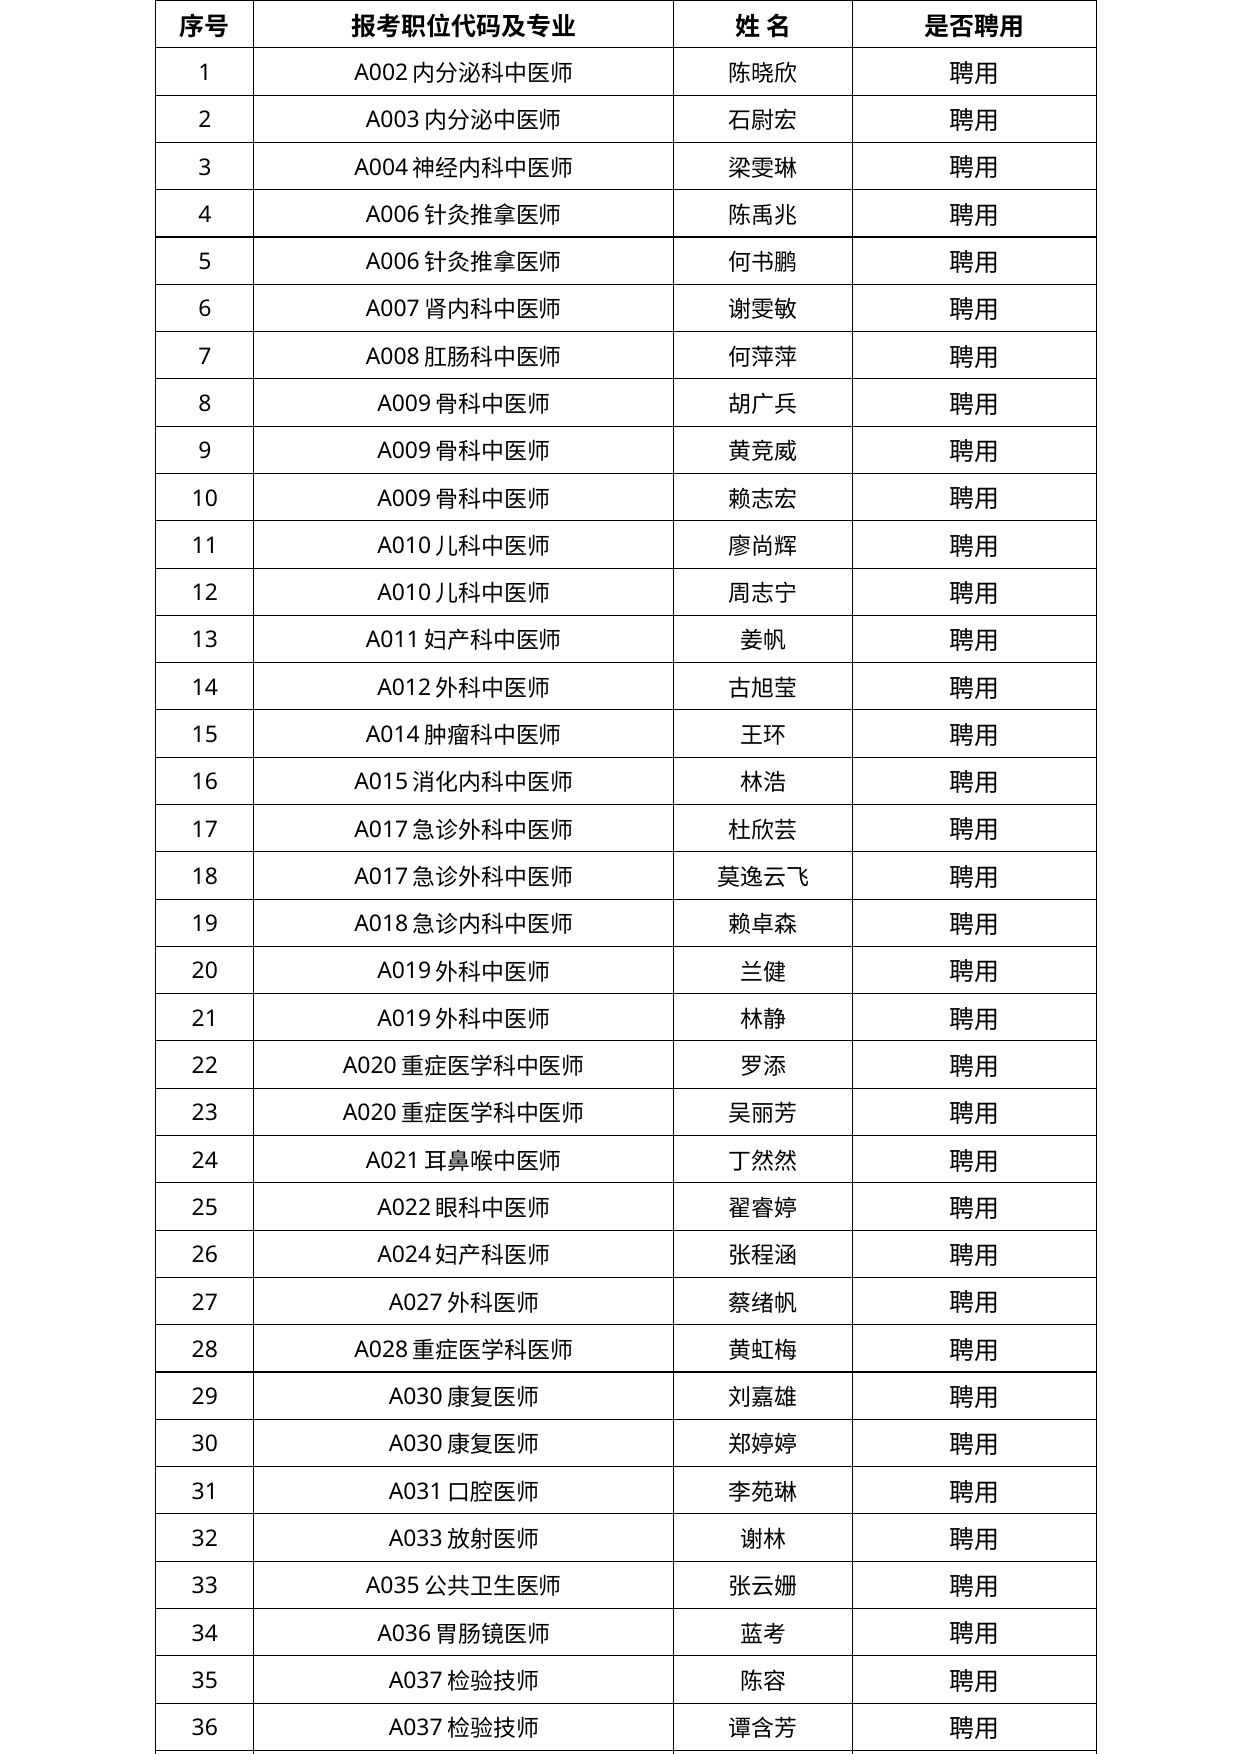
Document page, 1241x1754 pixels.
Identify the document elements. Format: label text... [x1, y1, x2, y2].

table_cell 11 [156, 521, 253, 567]
table_cell A030康复医师 [254, 1373, 673, 1419]
table_cell A021耳鼻喉中医师 [254, 1136, 673, 1182]
table_cell 聘用 [853, 569, 1096, 615]
table_cell 莫逸云飞 [674, 852, 852, 898]
table_cell 聘用 [853, 1325, 1096, 1371]
table_cell 刘嘉雄 [674, 1373, 852, 1419]
table_cell 谢林 [674, 1514, 852, 1561]
table_cell 14 [156, 663, 253, 709]
table_cell 36 [156, 1704, 253, 1750]
table_header 是否聘用 [853, 1, 1096, 47]
table_cell 2 [156, 96, 253, 142]
table_cell 1 [156, 48, 253, 94]
table_cell A003内分泌中医师 [254, 96, 673, 142]
table_cell 31 [156, 1467, 253, 1513]
table_cell 21 [156, 994, 253, 1040]
table_cell 13 [156, 616, 253, 662]
table_cell A015消化内科中医师 [254, 758, 673, 804]
table_cell A019外科中医师 [254, 994, 673, 1040]
table_cell 林浩 [674, 758, 852, 804]
table_cell A010儿科中医师 [254, 569, 673, 615]
table_cell 翟睿婷 [674, 1183, 852, 1229]
table_cell 陈容 [674, 1656, 852, 1702]
table_cell 聘用 [853, 994, 1096, 1040]
table_cell 陈晓欣 [674, 48, 852, 94]
table_cell 4 [156, 190, 253, 236]
table_cell 35 [156, 1656, 253, 1702]
table_cell 聘用 [853, 1136, 1096, 1182]
table_cell A009骨科中医师 [254, 379, 673, 426]
table_cell 聘用 [853, 190, 1096, 236]
table_cell A009骨科中医师 [254, 427, 673, 473]
table_cell A022眼科中医师 [254, 1183, 673, 1229]
table_cell 聘用 [853, 48, 1096, 94]
table_cell 25 [156, 1183, 253, 1229]
table_cell A004神经内科中医师 [254, 143, 673, 189]
table_cell 22 [156, 1041, 253, 1088]
table_cell 黄虹梅 [674, 1325, 852, 1371]
table_cell 杜欣芸 [674, 805, 852, 851]
table_cell 26 [156, 1231, 253, 1277]
table_cell A031口腔医师 [254, 1467, 673, 1513]
table_cell 罗添 [674, 1041, 852, 1088]
table_cell 聘用 [853, 1041, 1096, 1088]
table_cell 林静 [674, 994, 852, 1040]
table_cell 张程涵 [674, 1231, 852, 1277]
table_cell 聘用 [853, 427, 1096, 473]
table_cell 聘用 [853, 379, 1096, 426]
table_cell A010儿科中医师 [254, 521, 673, 567]
table_cell A037检验技师 [254, 1704, 673, 1750]
table_cell 丁然然 [674, 1136, 852, 1182]
table_cell 聘用 [853, 238, 1096, 284]
table_cell 聘用 [853, 1089, 1096, 1135]
table_cell 聘用 [853, 1656, 1096, 1702]
table_cell A030康复医师 [254, 1420, 673, 1466]
table_cell 陈禹兆 [674, 190, 852, 236]
table_cell 聘用 [853, 852, 1096, 898]
table_cell 聘用 [853, 663, 1096, 709]
table_cell 聘用 [853, 1373, 1096, 1419]
table_cell 20 [156, 947, 253, 993]
table_cell 聘用 [853, 1420, 1096, 1466]
table_cell 聘用 [853, 947, 1096, 993]
table_cell A020重症医学科中医师 [254, 1089, 673, 1135]
table_cell 19 [156, 900, 253, 946]
table_cell A020重症医学科中医师 [254, 1041, 673, 1088]
table_cell A036胃肠镜医师 [254, 1609, 673, 1655]
table_cell 蔡绪帆 [674, 1278, 852, 1324]
table_cell 12 [156, 569, 253, 615]
table_header 报考职位代码及专业 [254, 1, 673, 47]
table_cell 聘用 [853, 285, 1096, 331]
table_cell 28 [156, 1325, 253, 1371]
table_cell 聘用 [853, 474, 1096, 520]
table_cell 张云姗 [674, 1562, 852, 1608]
table_cell 郑婷婷 [674, 1420, 852, 1466]
table_cell 聘用 [853, 143, 1096, 189]
table_cell 8 [156, 379, 253, 426]
table_cell 李苑琳 [674, 1467, 852, 1513]
table_cell 聘用 [853, 96, 1096, 142]
table_cell A014肿瘤科中医师 [254, 710, 673, 757]
table_cell 蓝考 [674, 1609, 852, 1655]
table_cell A009骨科中医师 [254, 474, 673, 520]
table_cell 24 [156, 1136, 253, 1182]
table_cell 聘用 [853, 521, 1096, 567]
table_cell 34 [156, 1609, 253, 1655]
table_cell 吴丽芳 [674, 1089, 852, 1135]
table_cell 聘用 [853, 1231, 1096, 1277]
table_cell 30 [156, 1420, 253, 1466]
table_cell A011妇产科中医师 [254, 616, 673, 662]
table_cell 廖尚辉 [674, 521, 852, 567]
table_cell 27 [156, 1278, 253, 1324]
table_cell 3 [156, 143, 253, 189]
table_cell 23 [156, 1089, 253, 1135]
table_cell 聘用 [853, 1514, 1096, 1561]
table_cell 33 [156, 1562, 253, 1608]
table_cell 聘用 [853, 1704, 1096, 1750]
table_cell A027外科医师 [254, 1278, 673, 1324]
table_cell 古旭莹 [674, 663, 852, 709]
table_cell 石尉宏 [674, 96, 852, 142]
table_cell A028重症医学科医师 [254, 1325, 673, 1371]
table_cell 6 [156, 285, 253, 331]
table_cell A037检验技师 [254, 1656, 673, 1702]
table_cell A008肛肠科中医师 [254, 332, 673, 378]
table_cell 9 [156, 427, 253, 473]
table_cell 梁雯琳 [674, 143, 852, 189]
table_cell 聘用 [853, 900, 1096, 946]
table_cell 何萍萍 [674, 332, 852, 378]
table_cell 聘用 [853, 1562, 1096, 1608]
table_cell 32 [156, 1514, 253, 1561]
table_cell A018急诊内科中医师 [254, 900, 673, 946]
table_cell 聘用 [853, 332, 1096, 378]
table_cell A019外科中医师 [254, 947, 673, 993]
table_cell 赖志宏 [674, 474, 852, 520]
table_cell 聘用 [853, 1278, 1096, 1324]
table_cell 周志宁 [674, 569, 852, 615]
table_cell A012外科中医师 [254, 663, 673, 709]
table_cell A017急诊外科中医师 [254, 805, 673, 851]
table_cell A024妇产科医师 [254, 1231, 673, 1277]
table_cell 兰健 [674, 947, 852, 993]
table_header 姓 名 [674, 1, 852, 47]
table_cell 聘用 [853, 1183, 1096, 1229]
table_cell 10 [156, 474, 253, 520]
table_header 序号 [156, 1, 253, 47]
table_cell A002内分泌科中医师 [254, 48, 673, 94]
table_cell A035公共卫生医师 [254, 1562, 673, 1608]
table_cell 胡广兵 [674, 379, 852, 426]
table_cell A007肾内科中医师 [254, 285, 673, 331]
table_cell 何书鹏 [674, 238, 852, 284]
table_cell A017急诊外科中医师 [254, 852, 673, 898]
table_cell 王环 [674, 710, 852, 757]
table_cell 7 [156, 332, 253, 378]
table_cell 聘用 [853, 1467, 1096, 1513]
table_cell 5 [156, 238, 253, 284]
table_cell 18 [156, 852, 253, 898]
table_cell A006针灸推拿医师 [254, 238, 673, 284]
table_cell 谭含芳 [674, 1704, 852, 1750]
table_cell 聘用 [853, 710, 1096, 757]
table_cell 聘用 [853, 805, 1096, 851]
table_cell 谢雯敏 [674, 285, 852, 331]
table_cell 聘用 [853, 616, 1096, 662]
table_cell 聘用 [853, 758, 1096, 804]
table_cell 15 [156, 710, 253, 757]
table_cell 姜帆 [674, 616, 852, 662]
table_cell 赖卓森 [674, 900, 852, 946]
table_cell A033放射医师 [254, 1514, 673, 1561]
table_cell 29 [156, 1373, 253, 1419]
table_cell 16 [156, 758, 253, 804]
table_cell 聘用 [853, 1609, 1096, 1655]
table_cell 17 [156, 805, 253, 851]
table_cell A006针灸推拿医师 [254, 190, 673, 236]
table_cell 黄竞威 [674, 427, 852, 473]
